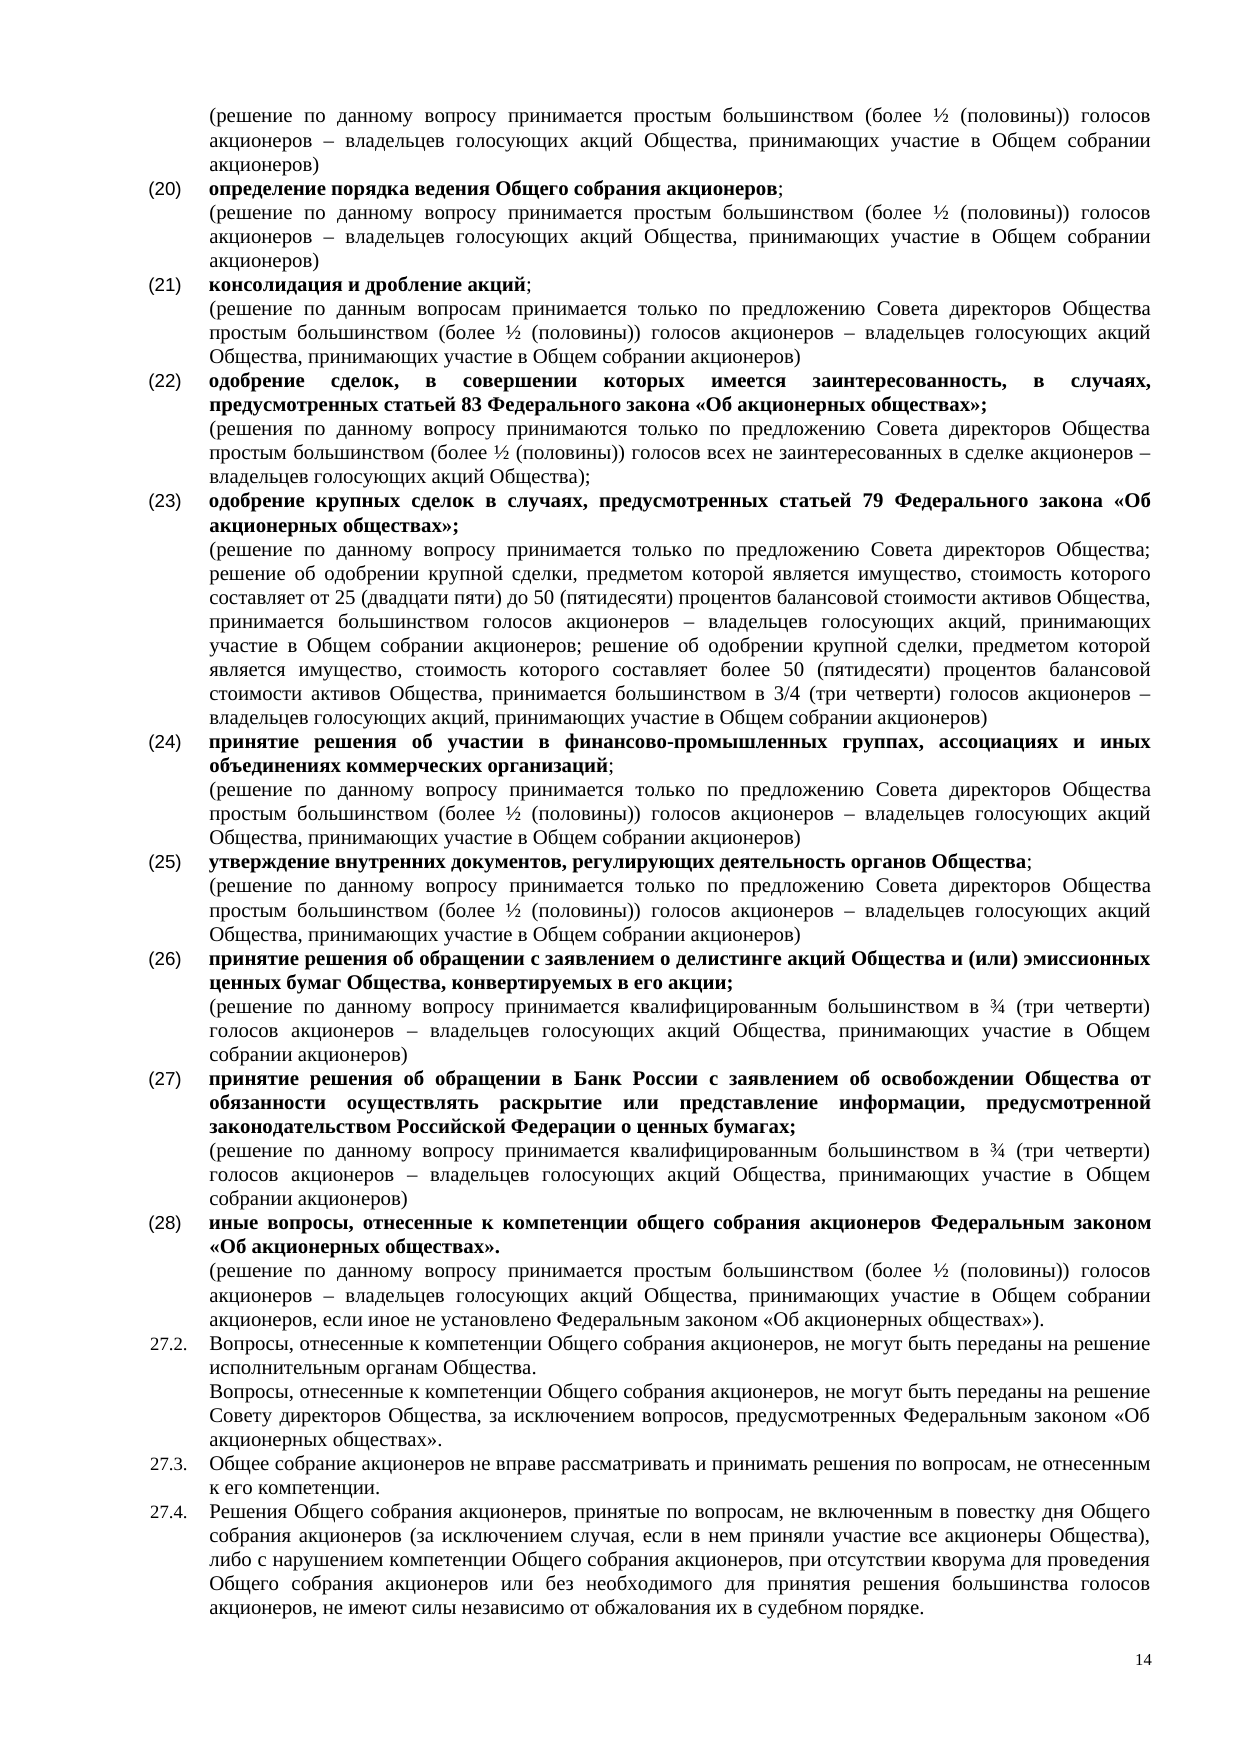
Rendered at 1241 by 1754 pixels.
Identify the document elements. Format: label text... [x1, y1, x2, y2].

text Решения Общего собрания акционеров, принятые по вопросам, не включенным в повестку дня Общего собрания акционеров (за исключением случая, если в нем приняли участие все акционеры Общества), либо с нарушением компетенции Общего собрания акционеров, при отсутствии кворума для проведения Общего собрания акционеров или без необходимого для принятия решения большинства голосов акционеров, не имеют силы независимо от обжалования их в судебном порядке. [150, 1499, 1152, 1619]
list определение порядка ведения Общего собрания акционеров; [165, 176, 1152, 200]
list одобрение сделок, в совершении которых имеется заинтересованность, в случаях, предусмотренных статьей 83 Федерального закона «Об акционерных обществах»; [165, 368, 1152, 416]
list (решение по данным вопросам принимается только по предложению Совета директоров Общества простым большинством (более ½ (половины)) голосов акционеров – владельцев голосующих акций Общества, принимающих участие в Общем собрании акционеров) [209, 296, 1152, 368]
list (решение по данному вопросу принимается квалифицированным большинством в ¾ (три четверти) голосов акционеров – владельцев голосующих акций Общества, принимающих участие в Общем собрании акционеров) [209, 994, 1152, 1066]
list принятие решения об обращении в Банк России с заявлением об освобождении Общества от обязанности осуществлять раскрытие или представление информации, предусмотренной законодательством Российской Федерации о ценных бумагах; [165, 1066, 1152, 1138]
list (решение по данному вопросу принимается простым большинством (более ½ (половины)) голосов акционеров – владельцев голосующих акций Общества, принимающих участие в Общем собрании акционеров, если иное не установлено Федеральным законом «Об акционерных обществах»). [209, 1258, 1152, 1331]
list (решение по данному вопросу принимается только по предложению Совета директоров Общества простым большинством (более ½ (половины)) голосов акционеров – владельцев голосующих акций Общества, принимающих участие в Общем собрании акционеров) [209, 777, 1152, 849]
list Вопросы, отнесенные к компетенции Общего собрания акционеров, не могут быть переданы на решение Совету директоров Общества, за исключением вопросов, предусмотренных Федеральным законом «Об акционерных обществах». [209, 1379, 1152, 1451]
list (решение по данному вопросу принимается квалифицированным большинством в ¾ (три четверти) голосов акционеров – владельцев голосующих акций Общества, принимающих участие в Общем собрании акционеров) [209, 1138, 1152, 1210]
list принятие решения об обращении с заявлением о делистинге акций Общества и (или) эмиссионных ценных бумаг Общества, конвертируемых в его акции; [165, 946, 1152, 994]
list принятие решения об участии в финансово-промышленных группах, ассоциациях и иных объединениях коммерческих организаций; [165, 729, 1152, 777]
list иные вопросы, отнесенные к компетенции общего собрания акционеров Федеральным законом «Об акционерных обществах». [165, 1210, 1152, 1258]
list утверждение внутренних документов, регулирующих деятельность органов Общества; [165, 849, 1152, 873]
text Общее собрание акционеров не вправе рассматривать и принимать решения по вопросам, не отнесенным к его компетенции. [150, 1451, 1152, 1499]
list (решения по данному вопросу принимаются только по предложению Совета директоров Общества простым большинством (более ½ (половины)) голосов всех не заинтересованных в сделке акционеров – владельцев голосующих акций Общества); [209, 416, 1152, 488]
text Вопросы, отнесенные к компетенции Общего собрания акционеров, не могут быть переданы на решение исполнительным органам Общества. [150, 1331, 1152, 1379]
list консолидация и дробление акций; [165, 272, 1152, 296]
list (решение по данному вопросу принимается только по предложению Совета директоров Общества; решение об одобрении крупной сделки, предметом которой является имущество, стоимость которого составляет от 25 (двадцати пяти) до 50 (пятидесяти) процентов балансовой стоимости активов Общества, принимается большинством голосов акционеров – владельцев голосующих акций, принимающих участие в Общем собрании акционеров; решение об одобрении крупной сделки, предметом которой является имущество, стоимость которого составляет более 50 (пятидесяти) процентов балансовой стоимости активов Общества, принимается большинством в 3/4 (три четверти) голосов акционеров – владельцев голосующих акций, принимающих участие в Общем собрании акционеров) [209, 537, 1152, 729]
list одобрение крупных сделок в случаях, предусмотренных статьей 79 Федерального закона «Об акционерных обществах»; [165, 488, 1152, 537]
list (решение по данному вопросу принимается только по предложению Совета директоров Общества простым большинством (более ½ (половины)) голосов акционеров – владельцев голосующих акций Общества, принимающих участие в Общем собрании акционеров) [209, 873, 1152, 946]
